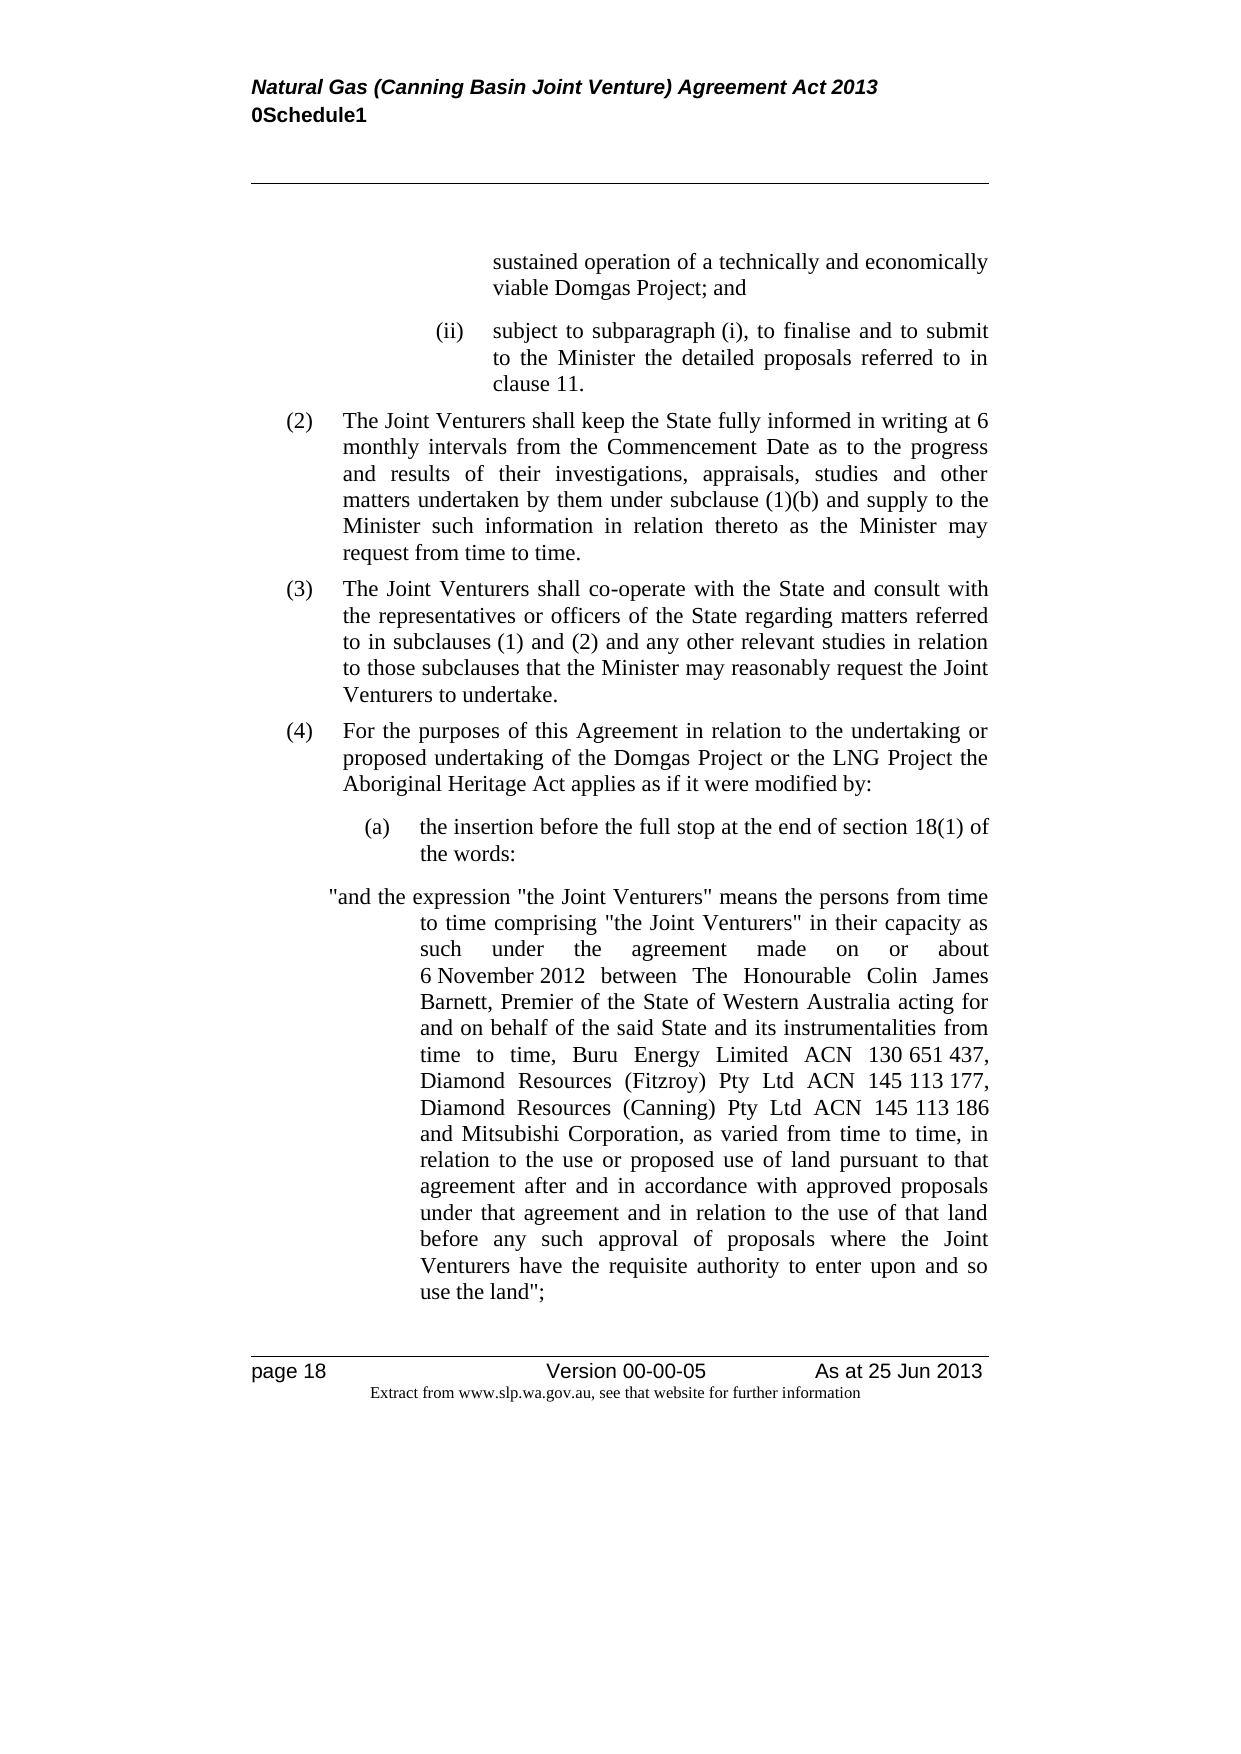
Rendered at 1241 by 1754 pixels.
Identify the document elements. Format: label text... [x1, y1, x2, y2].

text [251, 248, 989, 301]
text "and the expression "the Joint Venturers" means the persons from time to time comprising "the Joint Venturers" in their capacity as such under the agreement made on or about 6 November 2012 between The Honourable Colin James Barnett, Premier of the State of Western Australia acting for and on behalf of the said State and its instrumentalities from time to time, Buru Energy Limited ACN 130 651 437, Diamond Resources (Fitzroy) Pty Ltd ACN 145 113 177, Diamond Resources (Canning) Pty Ltd ACN 145 113 186 and Mitsubishi Corporation, as varied from time to time, in relation to the use or proposed use of land pursuant to that agreement after and in accordance with approved proposals under that agreement and in relation to the use of that land before any such approval of proposals where the Joint Venturers have the requisite authority to enter upon and so use the land"; [328, 883, 989, 1304]
text (a) the insertion before the full stop at the end of section 18(1) of the words: [251, 813, 989, 866]
text (ii) subject to subparagraph (i), to finalise and to submit to the Minister the detailed proposals referred to in clause 11. [251, 317, 989, 396]
text (3) The Joint Venturers shall co-operate with the State and consult with the representatives or officers of the State regarding matters referred to in subclauses (1) and (2) and any other relevant studies in relation to those subclauses that the Minister may reasonably request the Joint Venturers to undertake. [251, 575, 989, 707]
text (2) The Joint Venturers shall keep the State fully informed in writing at 6 monthly intervals from the Commencement Date as to the progress and results of their investigations, appraisals, studies and other matters undertaken by them under subclause (1)(b) and supply to the Minister such information in relation thereto as the Minister may request from time to time. [251, 407, 989, 565]
text (4) For the purposes of this Agreement in relation to the undertaking or proposed undertaking of the Domgas Project or the LNG Project the Aboriginal Heritage Act applies as if it were modified by: [251, 718, 989, 797]
